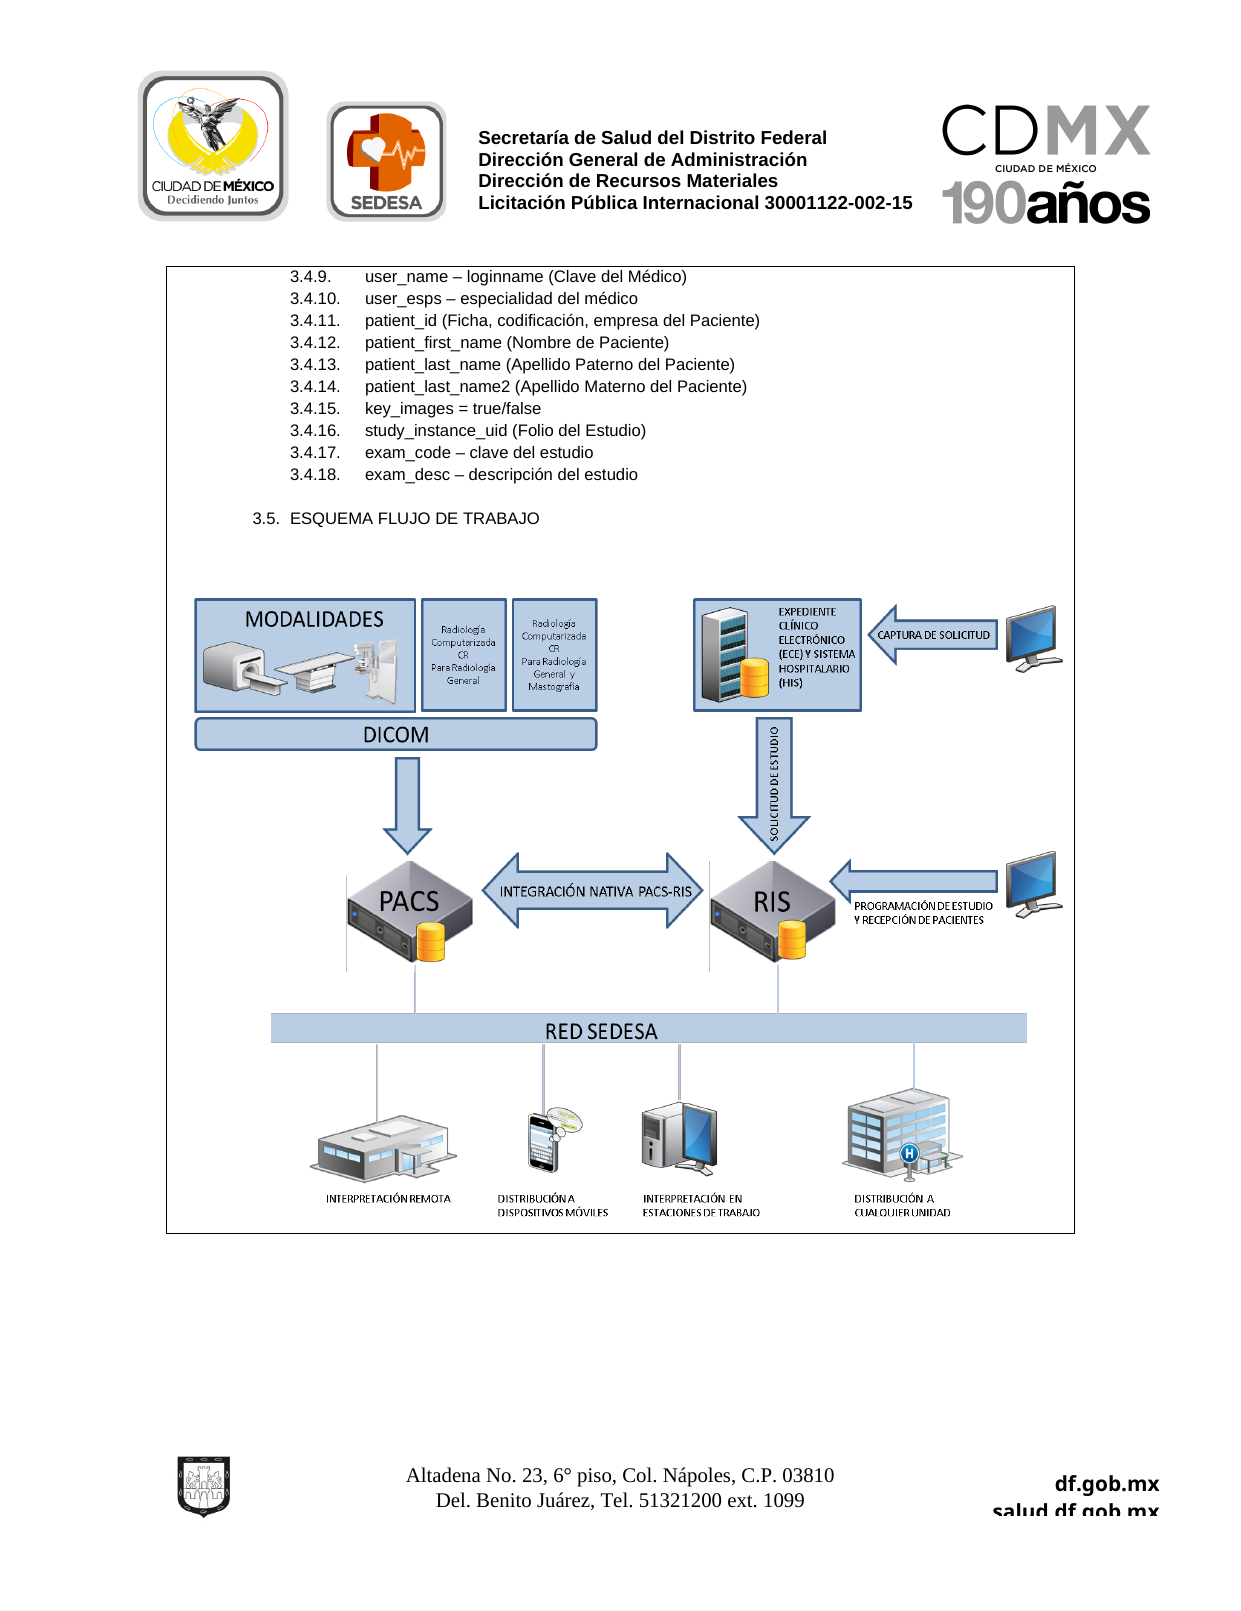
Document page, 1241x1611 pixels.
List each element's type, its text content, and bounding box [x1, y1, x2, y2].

picture [169, 1446, 231, 1529]
picture [194, 596, 1068, 1215]
picture [137, 70, 447, 222]
picture [942, 104, 1150, 224]
